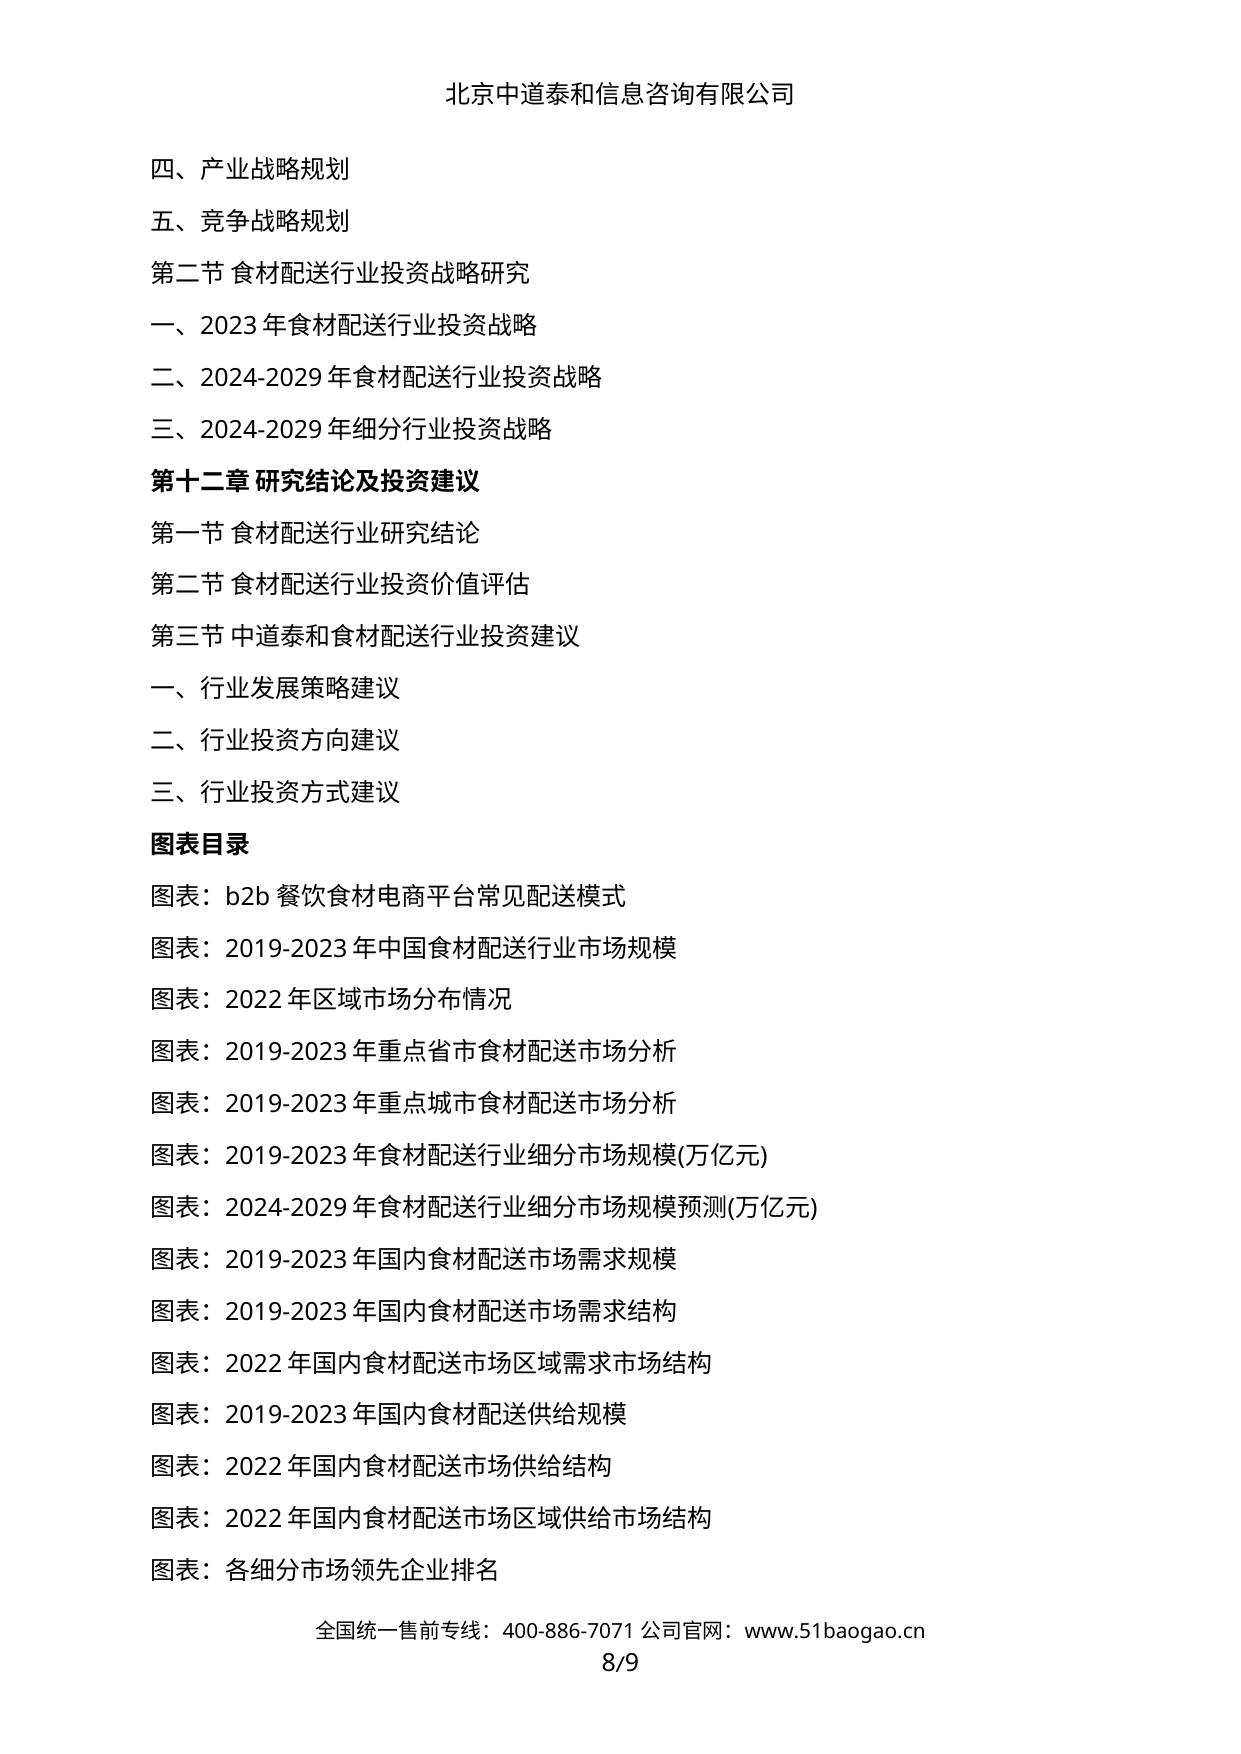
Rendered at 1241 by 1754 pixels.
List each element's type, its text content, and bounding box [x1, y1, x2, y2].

text 图表：b2b 餐饮食材电商平台常见配送模式 [150, 876, 1090, 912]
text 图表：2019-2023年重点城市食材配送市场分析 [150, 1084, 1090, 1120]
text 一、2023年食材配送行业投资战略 [150, 306, 1090, 342]
text 第三节 中道泰和食材配送行业投资建议 [150, 617, 1090, 653]
text 图表：2022年国内食材配送市场供给结构 [150, 1447, 1090, 1483]
text 图表：2024-2029年食材配送行业细分市场规模预测(万亿元) [150, 1187, 1090, 1224]
text 图表：2019-2023年食材配送行业细分市场规模(万亿元) [150, 1136, 1090, 1172]
text 图表：2022年国内食材配送市场区域需求市场结构 [150, 1343, 1090, 1379]
text 二、行业投资方向建议 [150, 721, 1090, 757]
text 四、产业战略规划 [150, 150, 1090, 186]
text 图表：2019-2023年中国食材配送行业市场规模 [150, 928, 1090, 964]
text 第二节 食材配送行业投资战略研究 [150, 254, 1090, 290]
text 五、竞争战略规划 [150, 202, 1090, 238]
text 一、行业发展策略建议 [150, 669, 1090, 705]
text 二、2024-2029年食材配送行业投资战略 [150, 357, 1090, 394]
text 图表：2019-2023年国内食材配送市场需求规模 [150, 1239, 1090, 1276]
text 图表目录 [150, 824, 1090, 861]
text 图表：2019-2023年重点省市食材配送市场分析 [150, 1032, 1090, 1068]
text 第二节 食材配送行业投资价值评估 [150, 565, 1090, 601]
text 图表：2019-2023年国内食材配送市场需求结构 [150, 1291, 1090, 1327]
text 图表：2022年区域市场分布情况 [150, 980, 1090, 1016]
text 第一节 食材配送行业研究结论 [150, 513, 1090, 549]
text 图表：2019-2023年国内食材配送供给规模 [150, 1395, 1090, 1431]
text 图表：2022年国内食材配送市场区域供给市场结构 [150, 1499, 1090, 1535]
text 三、2024-2029年细分行业投资战略 [150, 409, 1090, 446]
text 三、行业投资方式建议 [150, 772, 1090, 809]
text 图表：各细分市场领先企业排名 [150, 1551, 1090, 1587]
text 第十二章 研究结论及投资建议 [150, 461, 1090, 497]
